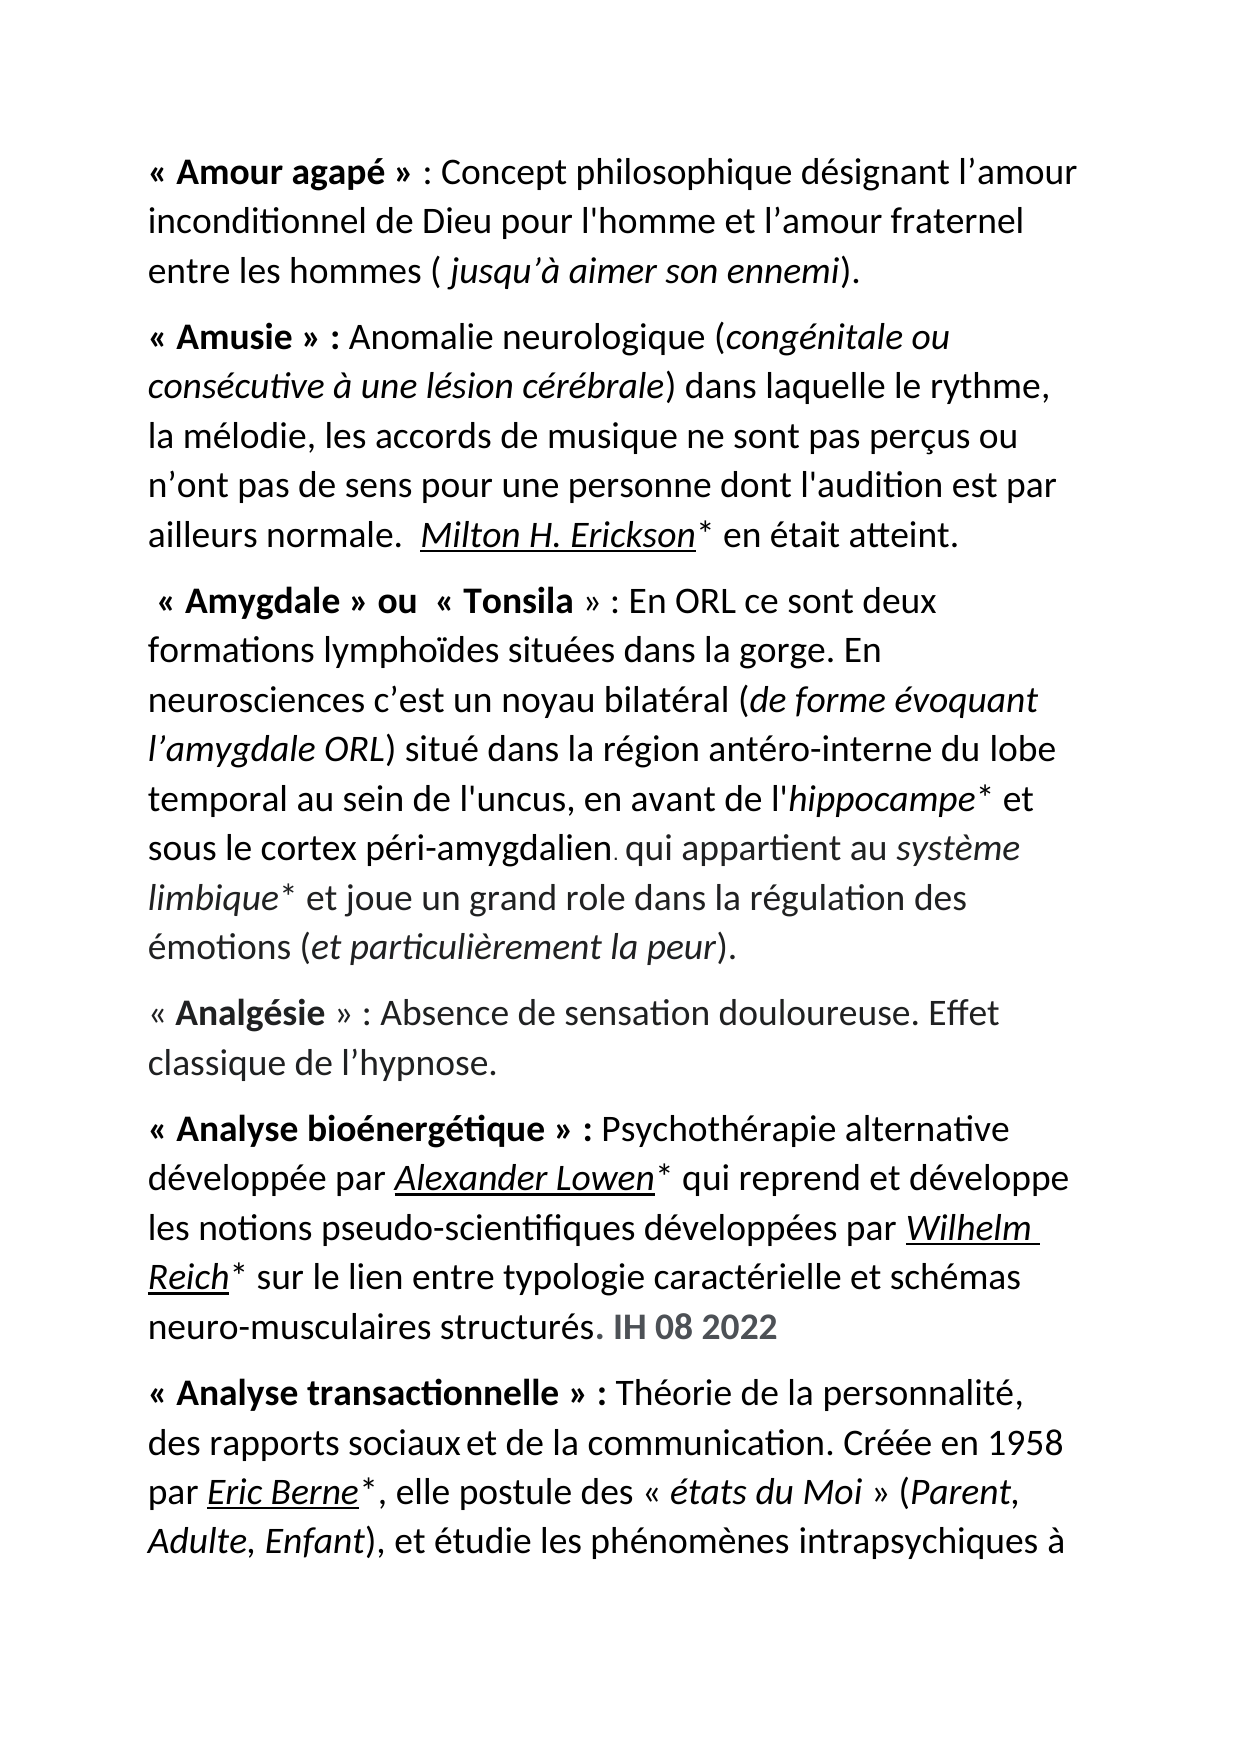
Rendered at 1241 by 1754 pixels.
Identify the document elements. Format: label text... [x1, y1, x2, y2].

text « Amour agapé » : Concept philosophique désignant l’amour inconditionnel de Dieu pour l'homme et l’amour fraternel entre les hommes ( jusqu’à aimer son ennemi). [148, 148, 1093, 292]
text « Amygdale » ou « Tonsila » : En ORL ce sont deux formations lymphoïdes situées dans la gorge. En neurosciences c’est un noyau bilatéral (de forme évoquant l’amygdale ORL) situé dans la région antéro-interne du lobe temporal au sein de l'uncus, en avant de l'hippocampe* et sous le cortex péri-amygdalien. qui appartient au système limbique* et joue un grand role dans la régulation des émotions (et particulièrement la peur). [148, 577, 1093, 969]
text « Analgésie » : Absence de sensation douloureuse. Effet classique de l’hypnose. [148, 989, 1093, 1084]
text « Amusie » : Anomalie neurologique (congénitale ou consécutive à une lésion cérébrale) dans laquelle le rythme, la mélodie, les accords de musique ne sont pas perçus ou n’ont pas de sens pour une personne dont l'audition est par ailleurs normale. Milton H. Erickson* en était atteint. [148, 313, 1093, 556]
text « Analyse bioénergétique » : Psychothérapie alternative développée par Alexander Lowen* qui reprend et développe les notions pseudo-scientifiques développées par Wilhelm Reich* sur le lien entre typologie caractérielle et schémas neuro-musculaires structurés. IH 08 2022 [148, 1105, 1093, 1349]
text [148, 1369, 1093, 1563]
